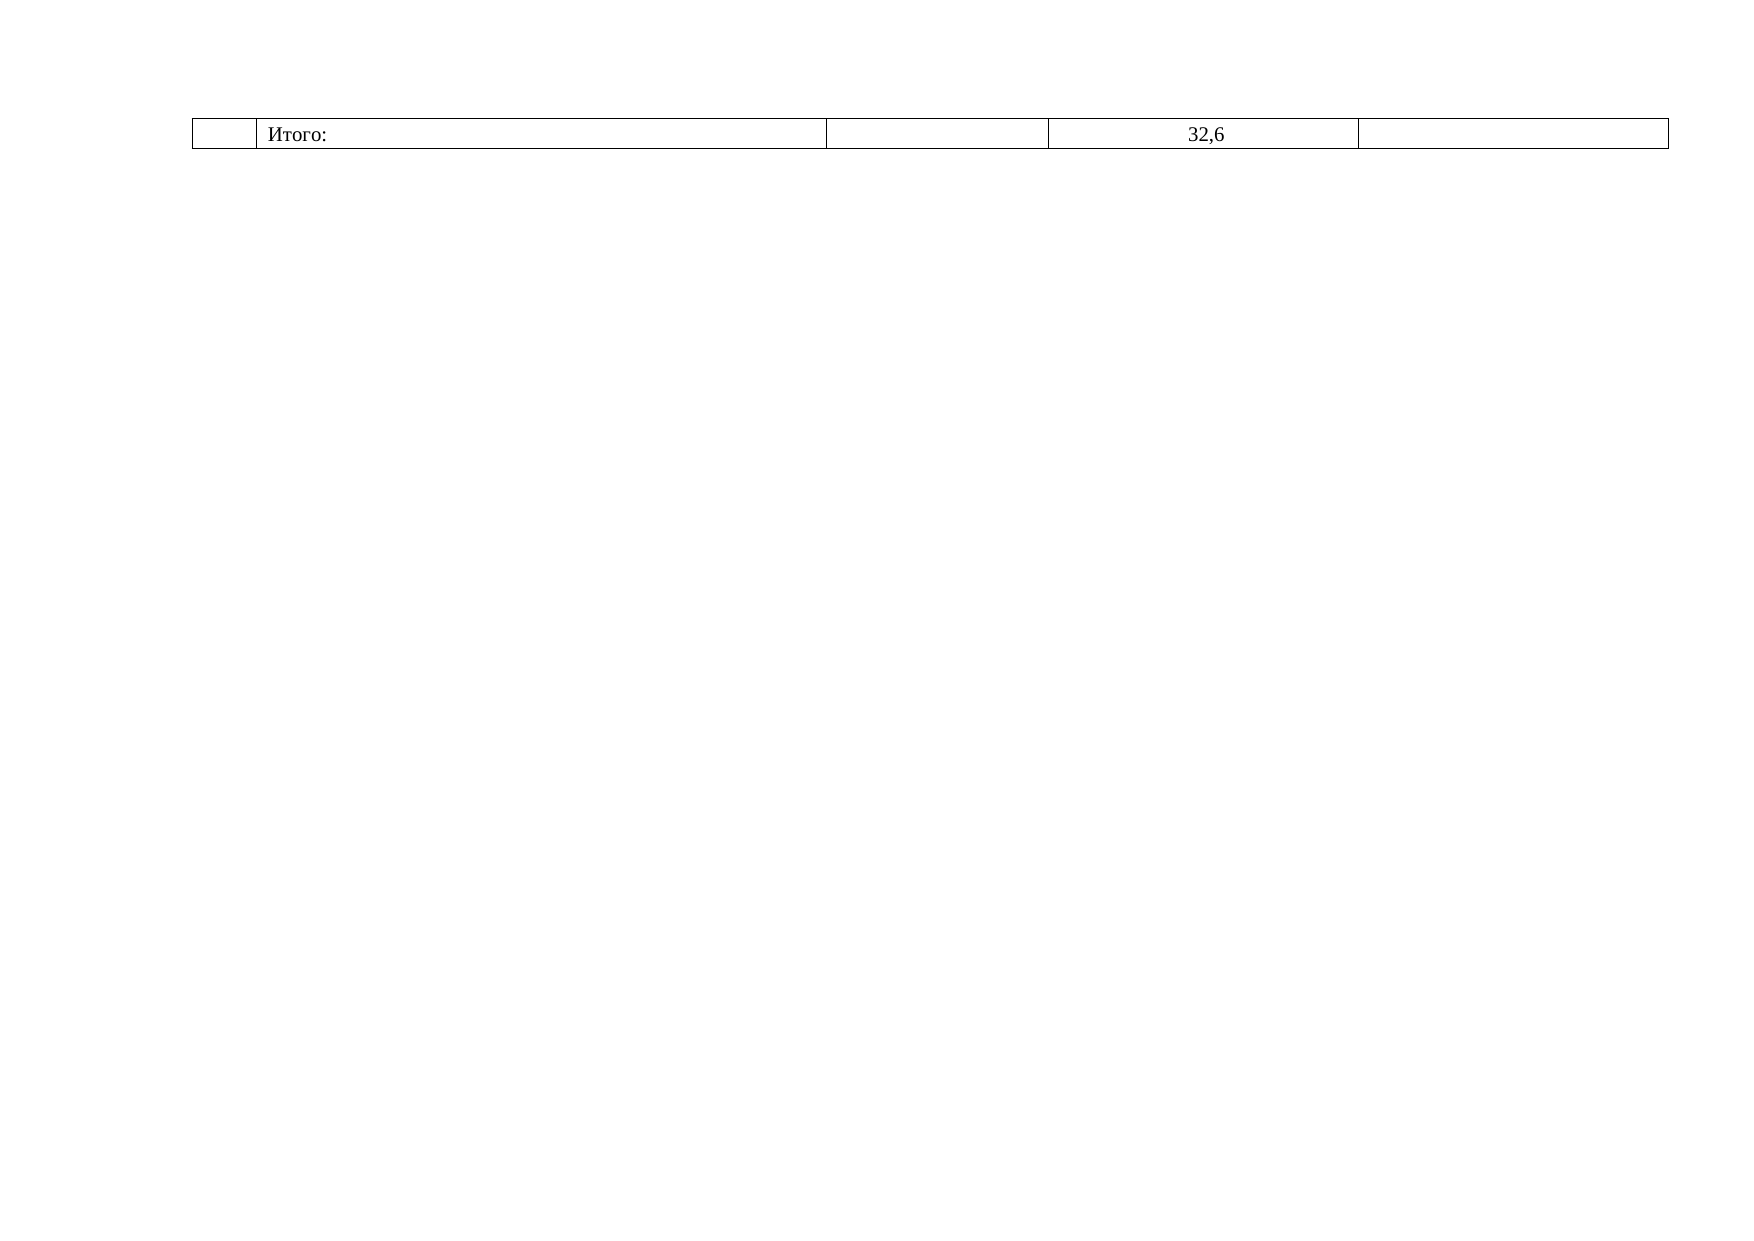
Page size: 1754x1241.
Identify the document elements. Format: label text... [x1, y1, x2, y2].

table_cell 32,6 [1049, 119, 1358, 148]
table_cell [827, 119, 1048, 148]
table_cell [1359, 119, 1668, 148]
table_cell Итого: [257, 119, 826, 148]
table_cell [193, 119, 256, 148]
